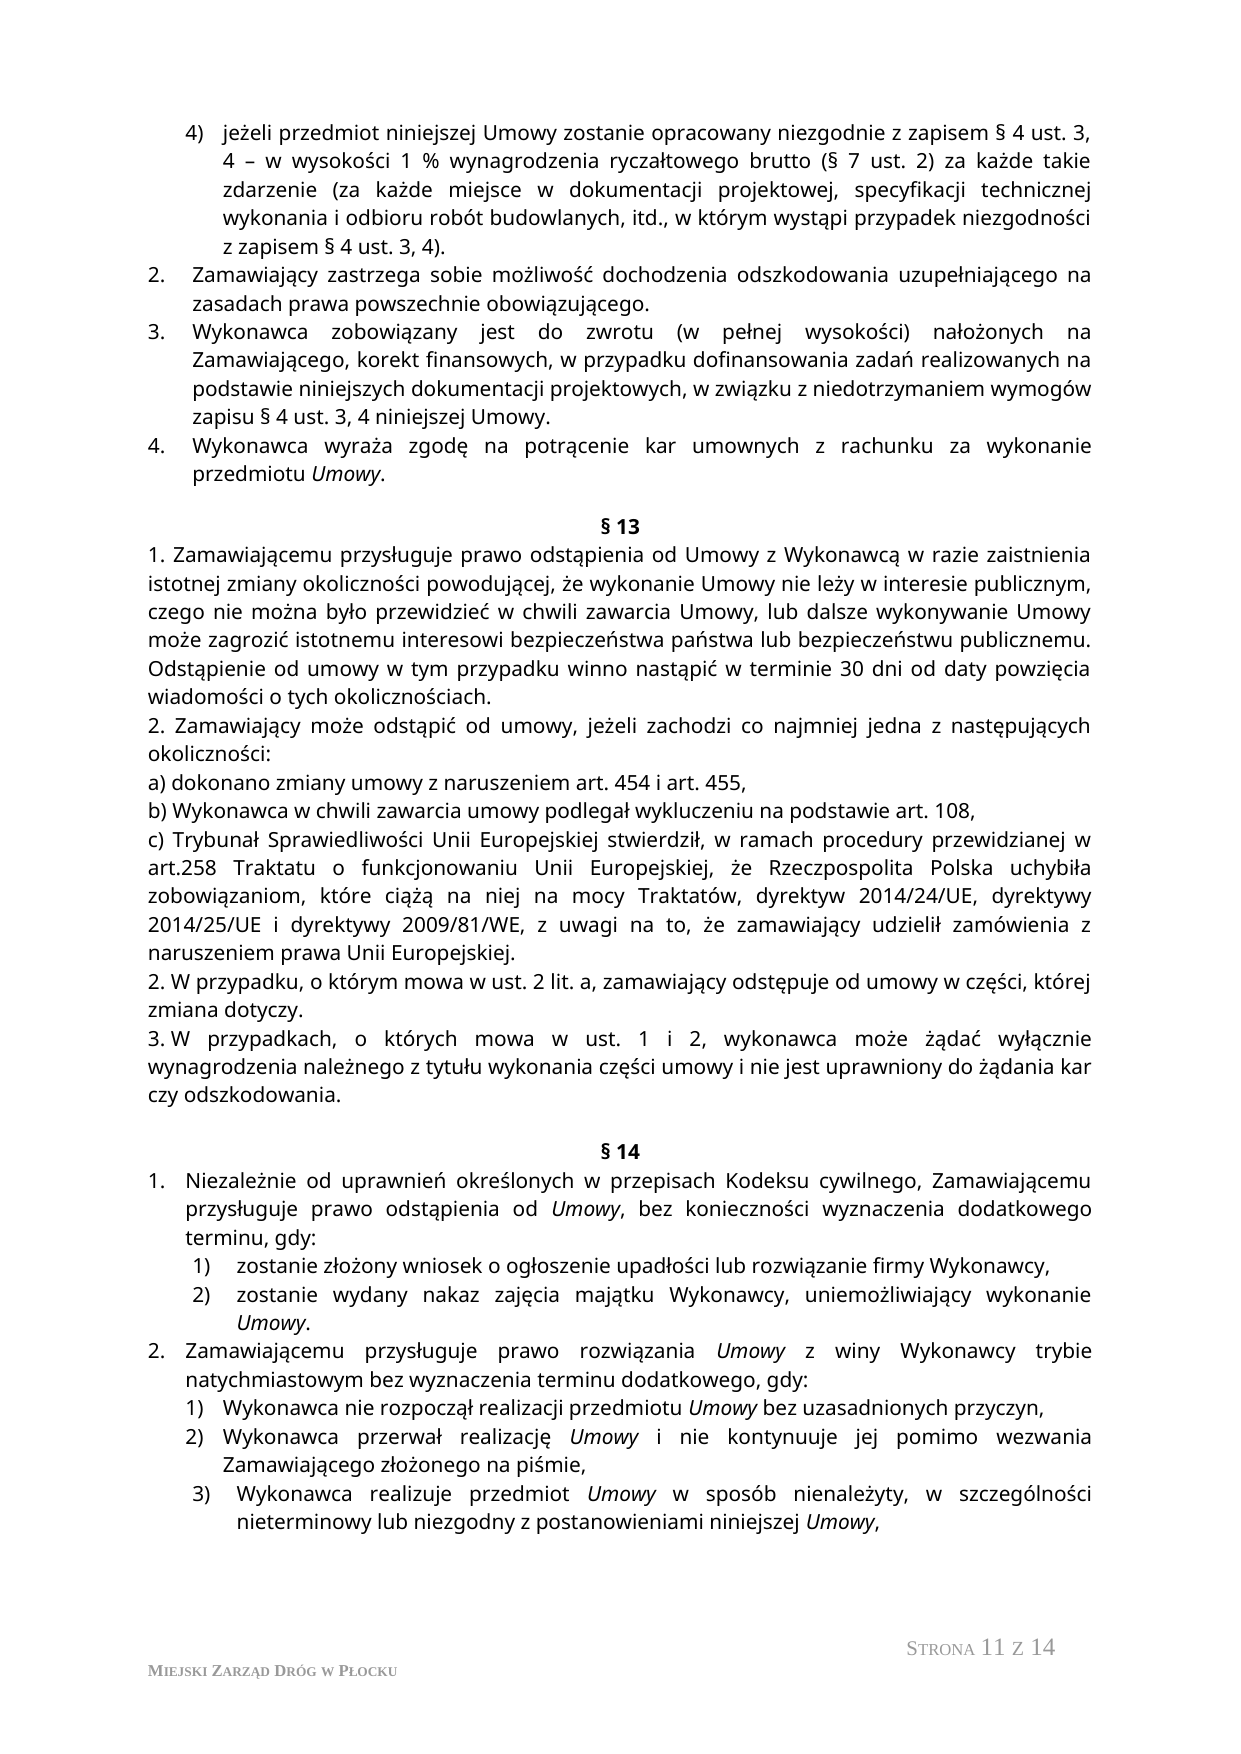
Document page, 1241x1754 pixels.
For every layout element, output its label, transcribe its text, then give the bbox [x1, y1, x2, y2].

list Niezależnie od uprawnień określonych w przepisach Kodeksu cywilnego, Zamawiającemu przysługuje prawo odstąpienia od Umowy, bez konieczności wyznaczenia dodatkowego terminu, gdy: [148, 1166, 1092, 1251]
text b) Wykonawca w chwili zawarcia umowy podlegał wykluczeniu na podstawie art. 108, [148, 796, 1092, 825]
list Wykonawca realizuje przedmiot Umowy w sposób nienależyty, w szczególności nieterminowy lub niezgodny z postanowieniami niniejszej Umowy, [192, 1479, 1092, 1536]
list Wykonawca nie rozpoczął realizacji przedmiotu Umowy bez uzasadnionych przyczyn, [185, 1393, 1092, 1422]
text 2. Zamawiający może odstąpić od umowy, jeżeli zachodzi co najmniej jedna z następujących okoliczności: [148, 711, 1092, 768]
text § 14 [148, 1137, 1092, 1166]
list zostanie złożony wniosek o ogłoszenie upadłości lub rozwiązanie firmy Wykonawcy, [192, 1251, 1092, 1280]
list Wykonawca zobowiązany jest do zwrotu (w pełnej wysokości) nałożonych na Zamawiającego, korekt finansowych, w przypadku dofinansowania zadań realizowanych na podstawie niniejszych dokumentacji projektowych, w związku z niedotrzymaniem wymogów zapisu § 4 ust. 3, 4 niniejszej Umowy. [148, 317, 1092, 431]
list Zamawiającemu przysługuje prawo rozwiązania Umowy z winy Wykonawcy trybie natychmiastowym bez wyznaczenia terminu dodatkowego, gdy: [148, 1337, 1092, 1393]
list Wykonawca wyraża zgodę na potrącenie kar umownych z rachunku za wykonanie przedmiotu Umowy. [148, 431, 1092, 488]
list zostanie wydany nakaz zajęcia majątku Wykonawcy, uniemożliwiający wykonanie Umowy. [192, 1280, 1092, 1337]
text 1. Zamawiającemu przysługuje prawo odstąpienia od Umowy z Wykonawcą w razie zaistnienia istotnej zmiany okoliczności powodującej, że wykonanie Umowy nie leży w interesie publicznym, czego nie można było przewidzieć w chwili zawarcia Umowy, lub dalsze wykonywanie Umowy może zagrozić istotnemu interesowi bezpieczeństwa państwa lub bezpieczeństwu publicznemu. Odstąpienie od umowy w tym przypadku winno nastąpić w terminie 30 dni od daty powzięcia wiadomości o tych okolicznościach. [148, 540, 1092, 711]
text a) dokonano zmiany umowy z naruszeniem art. 454 i art. 455, [148, 768, 1092, 796]
text c) Trybunał Sprawiedliwości Unii Europejskiej stwierdził, w ramach procedury przewidzianej w art.258 Traktatu o funkcjonowaniu Unii Europejskiej, że Rzeczpospolita Polska uchybiła zobowiązaniom, które ciążą na niej na mocy Traktatów, dyrektyw 2014/24/UE, dyrektywy 2014/25/UE i dyrektywy 2009/81/WE, z uwagi na to, że zamawiający udzielił zamówienia z naruszeniem prawa Unii Europejskiej. [148, 825, 1092, 967]
list Zamawiający zastrzega sobie możliwość dochodzenia odszkodowania uzupełniającego na zasadach prawa powszechnie obowiązującego. [148, 260, 1092, 317]
text 3. W przypadkach, o których mowa w ust. 1 i 2, wykonawca może żądać wyłącznie wynagrodzenia należnego z tytułu wykonania części umowy i nie jest uprawniony do żądania kar czy odszkodowania. [148, 1024, 1092, 1109]
text 2. W przypadku, o którym mowa w ust. 2 lit. a, zamawiający odstępuje od umowy w części, której zmiana dotyczy. [148, 967, 1092, 1024]
text § 13 [148, 512, 1092, 540]
list Wykonawca przerwał realizację Umowy i nie kontynuuje jej pomimo wezwania Zamawiającego złożonego na piśmie, [185, 1422, 1092, 1479]
list jeżeli przedmiot niniejszej Umowy zostanie opracowany niezgodnie z zapisem § 4 ust. 3, 4 – w wysokości 1 % wynagrodzenia ryczałtowego brutto (§ 7 ust. 2) za każde takie zdarzenie (za każde miejsce w dokumentacji projektowej, specyfikacji technicznej wykonania i odbioru robót budowlanych, itd., w którym wystąpi przypadek niezgodności z zapisem § 4 ust. 3, 4). [185, 118, 1092, 260]
